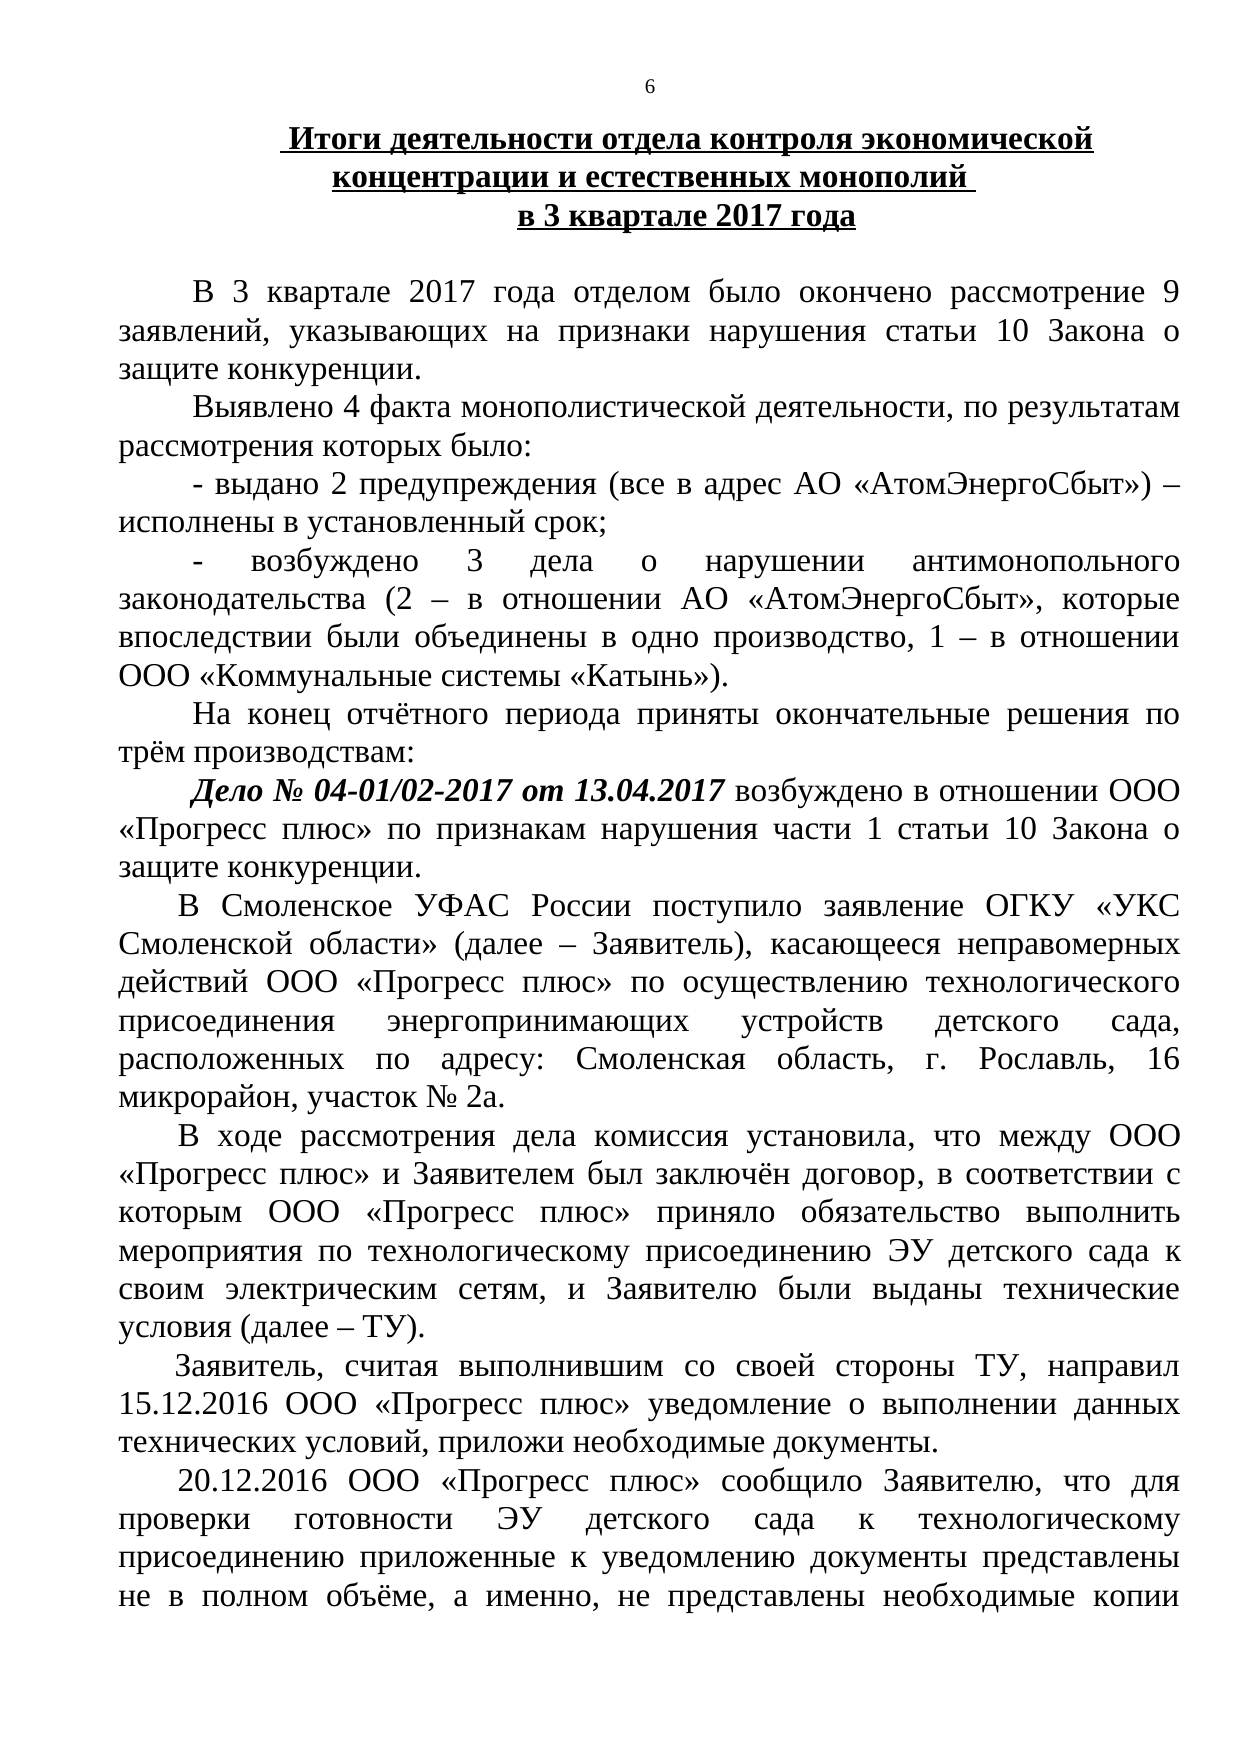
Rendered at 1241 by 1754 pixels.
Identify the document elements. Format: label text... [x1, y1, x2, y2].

text в 3 квартале 2017 года [118, 195, 1181, 233]
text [118, 1460, 1181, 1613]
text Заявитель, считая выполнившим со своей стороны ТУ, направил 15.12.2016 ООО «Прогресс плюс» уведомление о выполнении данных технических условий, приложи необходимые документы. [118, 1345, 1181, 1460]
text В 3 квартале 2017 года отделом было окончено рассмотрение 9 заявлений, указывающих на признаки нарушения статьи 10 Закона о защите конкуренции. [118, 271, 1181, 386]
text - выдано 2 предупреждения (все в адрес АО «АтомЭнергоСбыт») – исполнены в установленный срок; [118, 463, 1181, 540]
text Дело № 04-01/02-2017 от 13.04.2017 возбуждено в отношении ООО «Прогресс плюс» по признакам нарушения части 1 статьи 10 Закона о защите конкуренции. [118, 770, 1181, 885]
text Выявлено 4 факта монополистической деятельности, по результатам рассмотрения которых было: [118, 386, 1181, 463]
text - возбуждено 3 дела о нарушении антимонопольного законодательства (2 – в отношении АО «АтомЭнергоСбыт», которые впоследствии были объединены в одно производство, 1 – в отношении ООО «Коммунальные системы «Катынь»). [118, 540, 1181, 693]
text В Смоленское УФАС России поступило заявление ОГКУ «УКС Смоленской области» (далее – Заявитель), касающееся неправомерных действий ООО «Прогресс плюс» по осуществлению технологического присоединения энергопринимающих устройств детского сада, расположенных по адресу: Смоленская область, г. Рославль, 16 микрорайон, участок № 2а. [118, 885, 1181, 1115]
text В ходе рассмотрения дела комиссия установила, что между ООО «Прогресс плюс» и Заявителем был заключён договор, в соответствии с которым ООО «Прогресс плюс» приняло обязательство выполнить мероприятия по технологическому присоединению ЭУ детского сада к своим электрическим сетям, и Заявителю были выданы технические условия (далее – ТУ). [118, 1115, 1181, 1345]
text На конец отчётного периода приняты окончательные решения по трём производствам: [118, 693, 1181, 770]
text Итоги деятельности отдела контроля экономической концентрации и естественных монополий [118, 118, 1181, 195]
